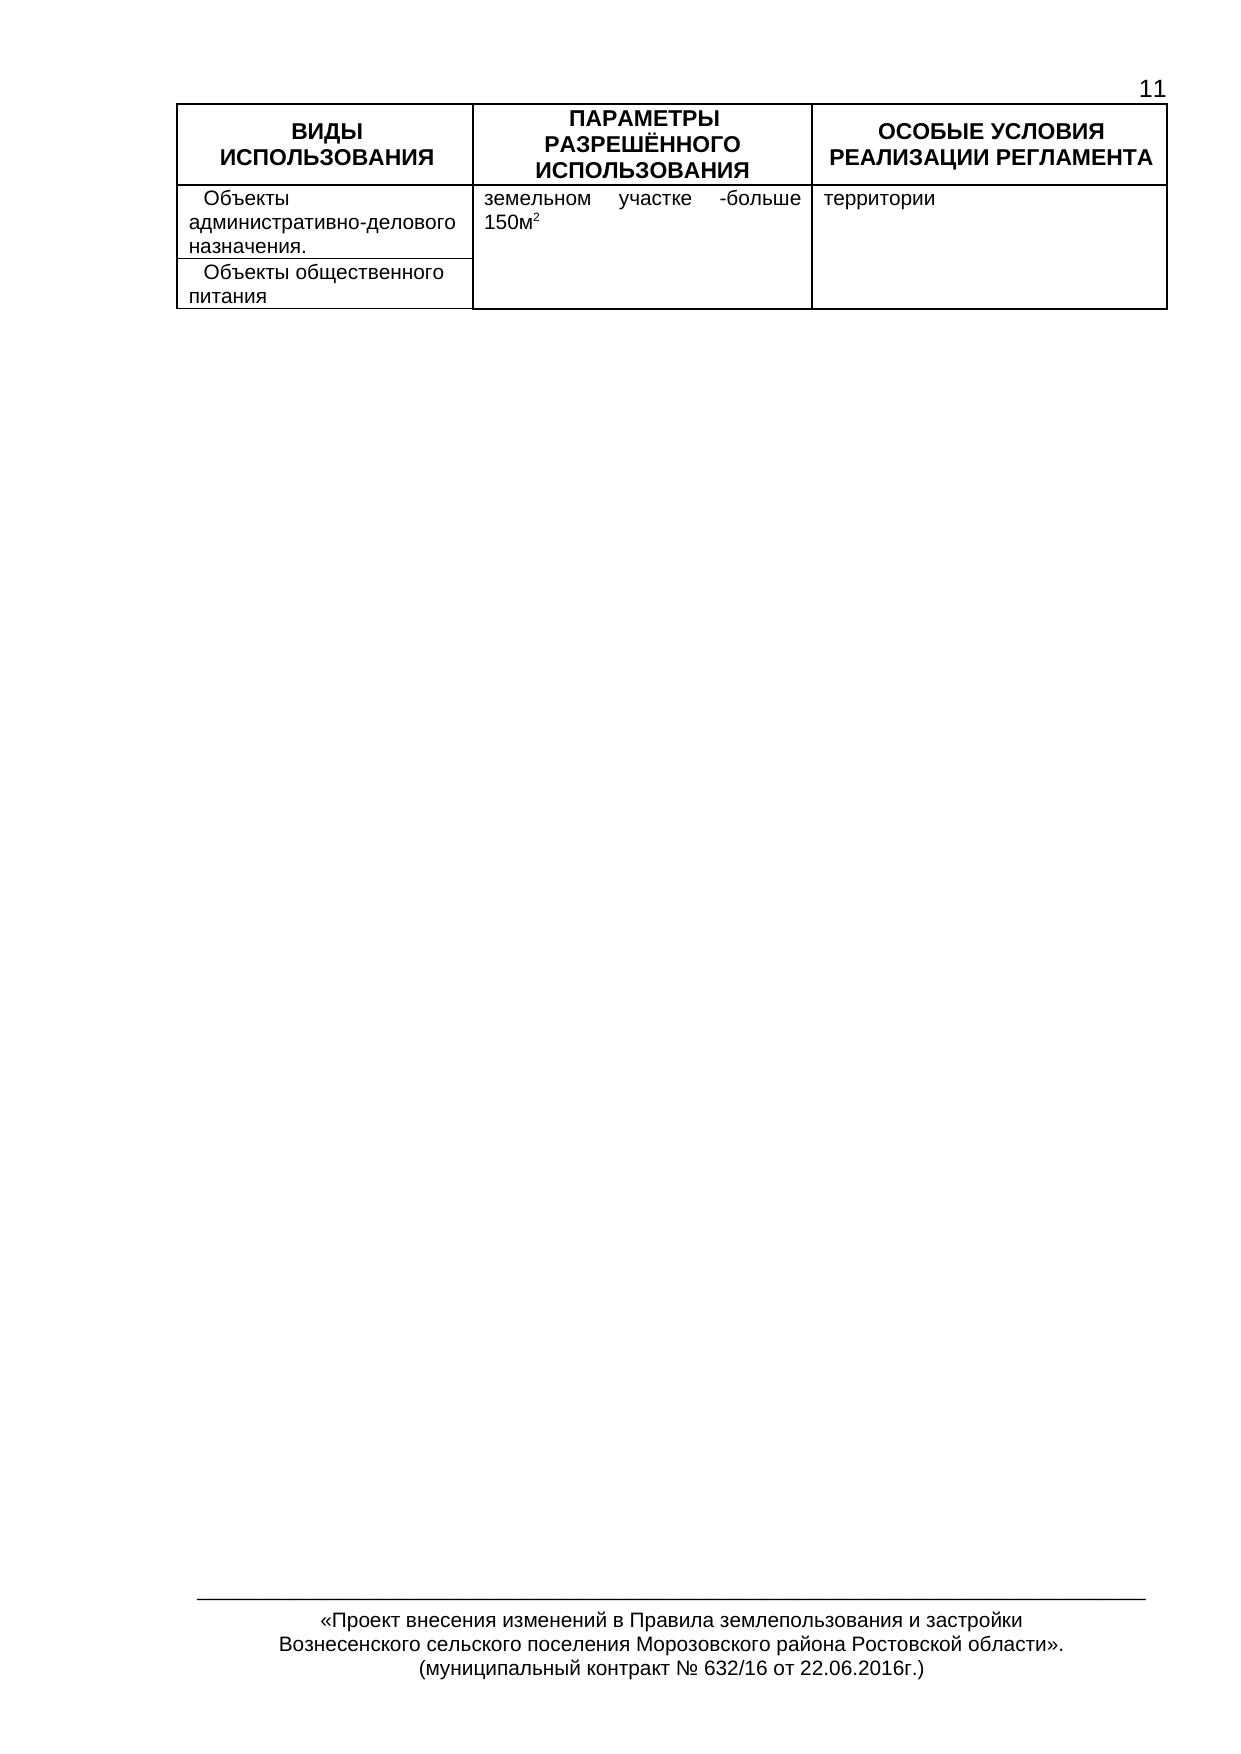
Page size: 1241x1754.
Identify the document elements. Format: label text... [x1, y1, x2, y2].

table_cell Объекты административно-делового назначения. [178, 186, 472, 258]
table_header ВИДЫ ИСПОЛЬЗОВАНИЯ [178, 105, 472, 184]
table_cell Объекты общественного питания [178, 259, 472, 308]
table_header ПАРАМЕТРЫ РАЗРЕШЁННОГО ИСПОЛЬЗОВАНИЯ [474, 105, 811, 184]
table_header ОСОБЫЕ УСЛОВИЯ РЕАЛИЗАЦИИ РЕГЛАМЕНТА [813, 105, 1166, 184]
